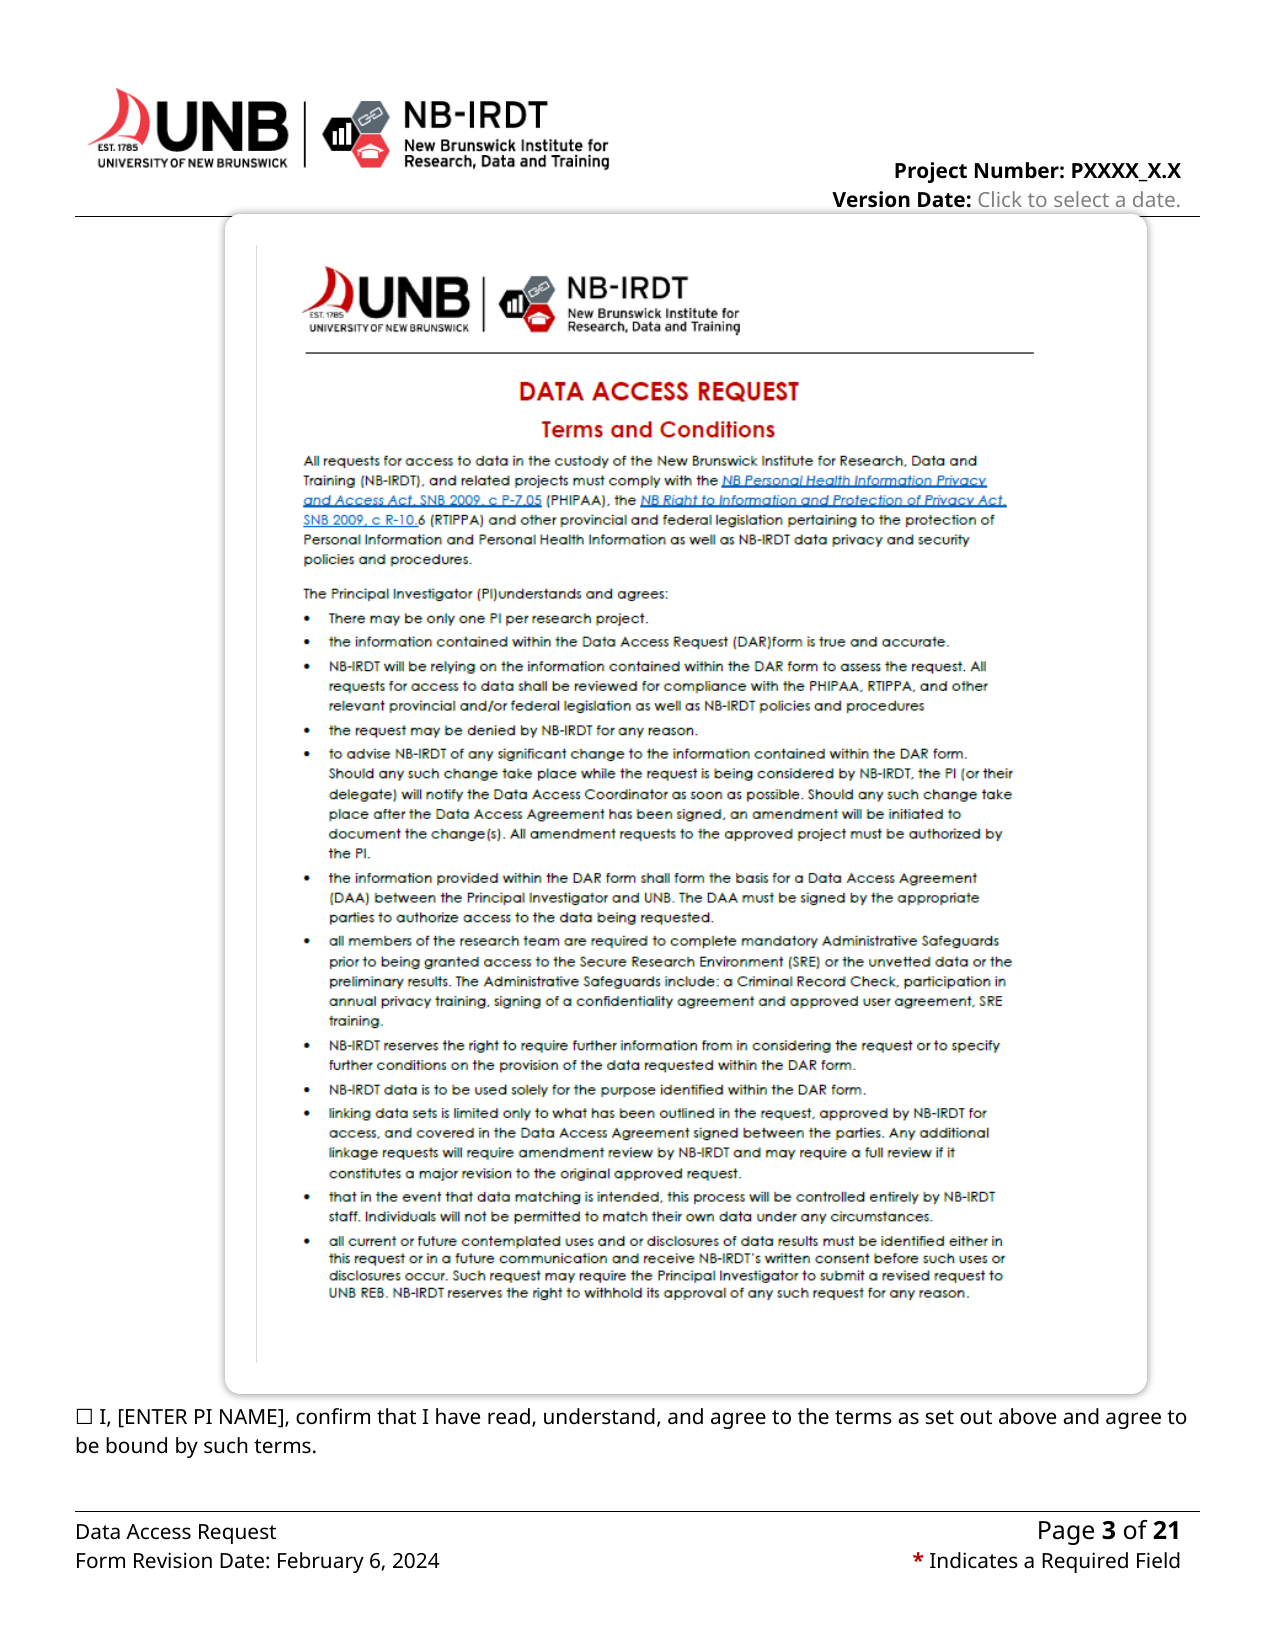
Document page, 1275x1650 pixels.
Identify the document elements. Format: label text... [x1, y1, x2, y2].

picture [256, 245, 1115, 1363]
picture [75, 75, 639, 179]
